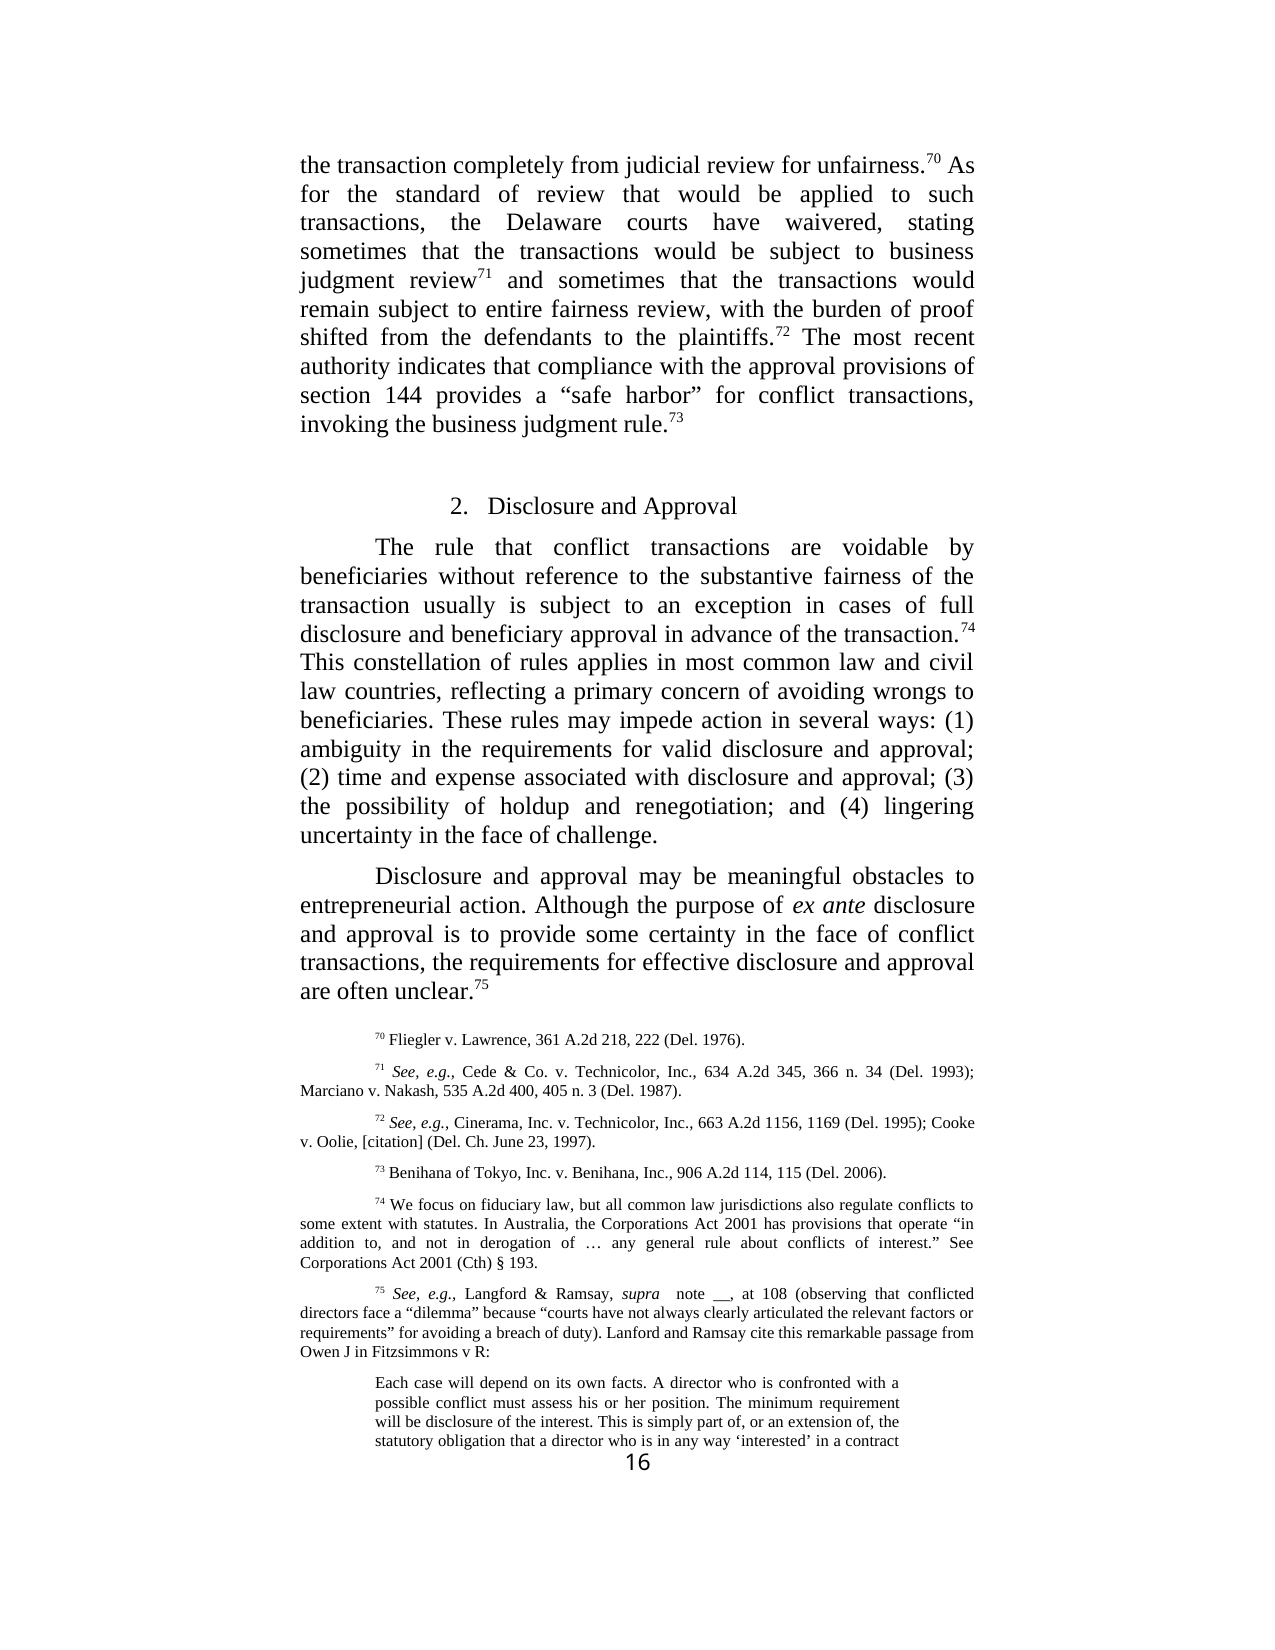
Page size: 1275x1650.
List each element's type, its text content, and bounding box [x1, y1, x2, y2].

text Disclosure and approval may be meaningful obstacles to entrepreneurial action. Although the purpose of ex ante disclosure and approval is to provide some certainty in the face of conflict transactions, the requirements for effective disclosure and approval are often unclear. [300, 861, 975, 1005]
text Disclosure and Approval [450, 491, 975, 520]
text The rule that conflict transactions are voidable by beneficiaries without reference to the substantive fairness of the transaction usually is subject to an exception in cases of full disclosure and beneficiary approval in advance of the transaction. This constellation of rules applies in most common law and civil law countries, reflecting a primary concern of avoiding wrongs to beneficiaries. These rules may impede action in several ways: (1) ambiguity in the requirements for valid disclosure and approval; (2) time and expense associated with disclosure and approval; (3) the possibility of holdup and renegotiation; and (4) lingering uncertainty in the face of challenge. [300, 532, 975, 849]
text The jurisprudence on section 144 is confused. While the section could be read a providing a relatively clear path to validity for conflict transactions, the Delaware Supreme Court rejected this reading, reasoning instead that the statute merely removed the “cloud” of self-interest from the transaction, but did not insulate the transaction completely from judicial review for unfairness. As for the standard of review that would be applied to such transactions, the Delaware courts have waivered, stating sometimes that the transactions would be subject to business judgment review and sometimes that the transactions would remain subject to entire fairness review, with the burden of proof shifted from the defendants to the plaintiffs. The most recent authority indicates that compliance with the approval provisions of section 144 provides a “safe harbor” for conflict transactions, invoking the business judgment rule. [300, 150, 975, 437]
